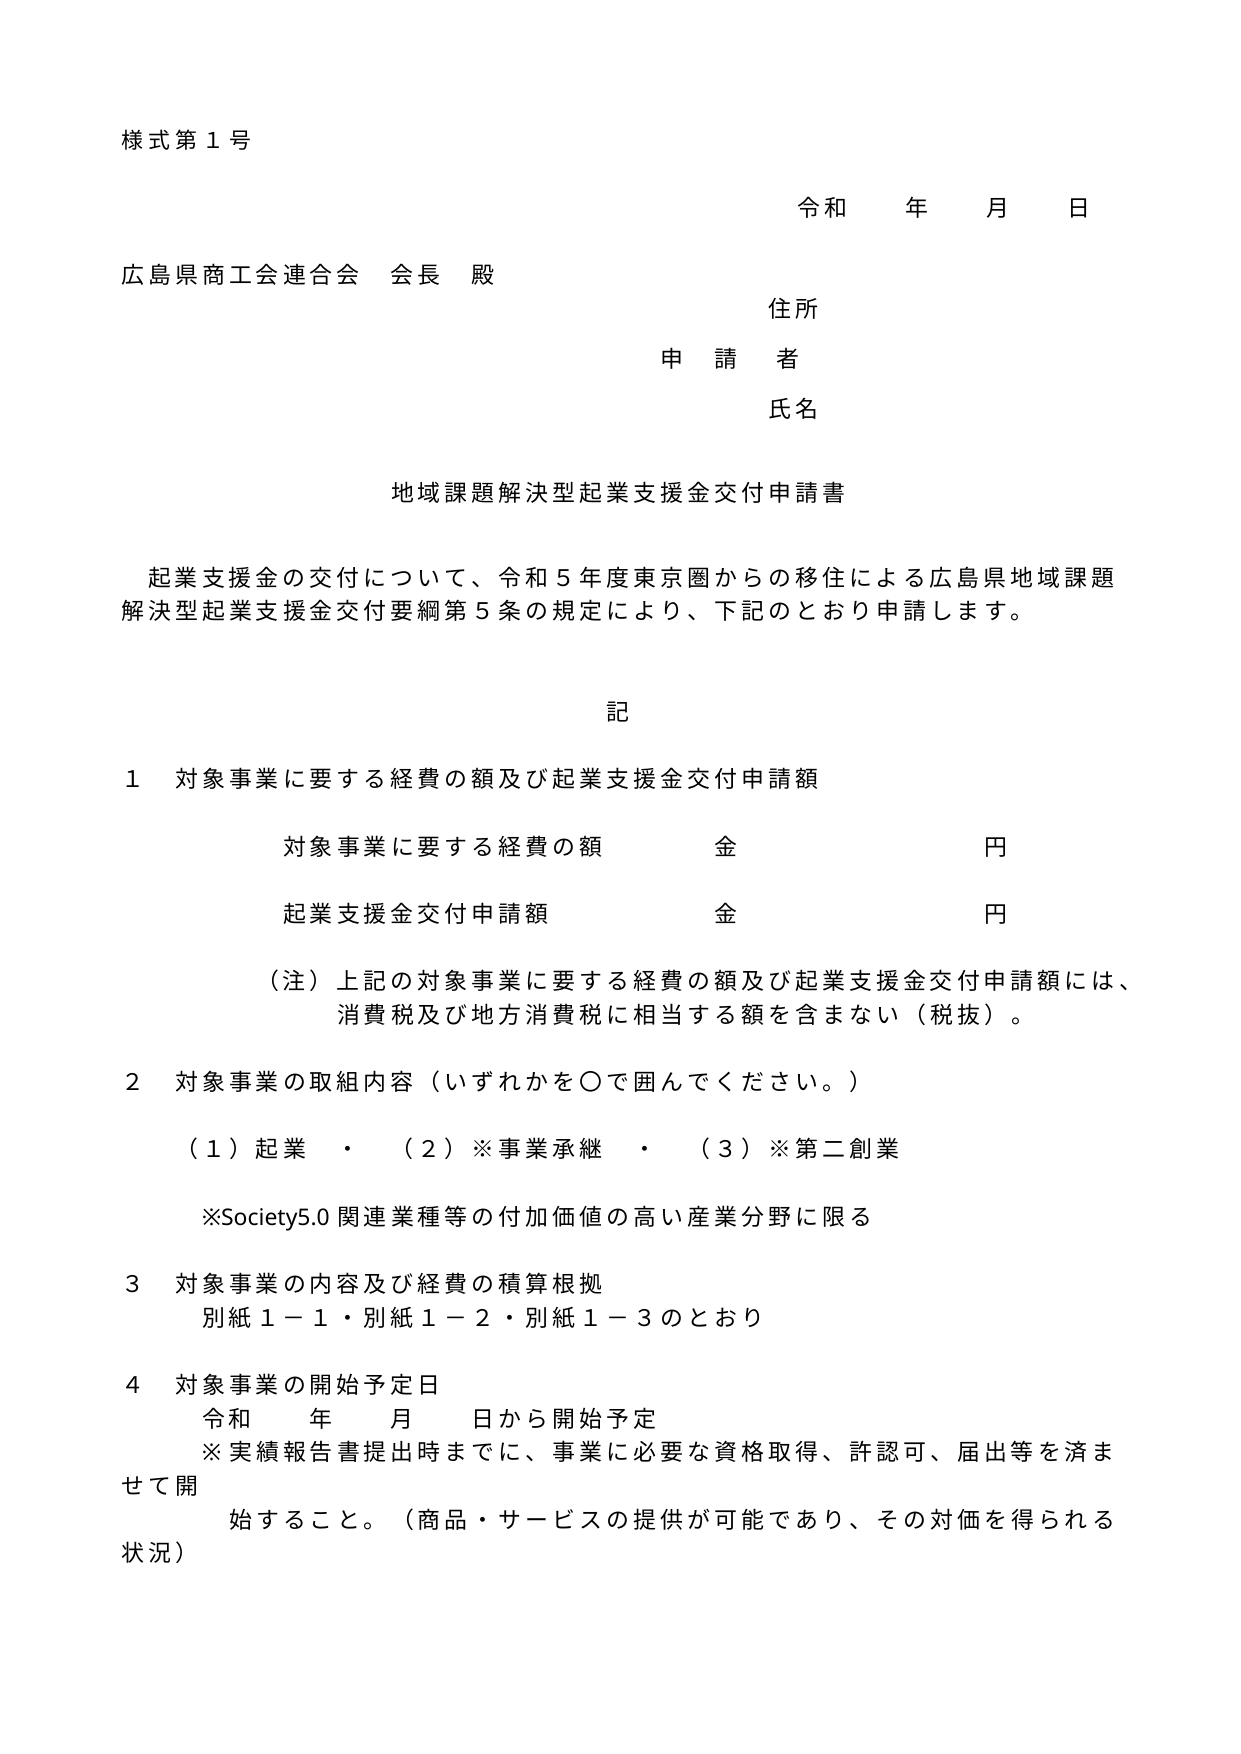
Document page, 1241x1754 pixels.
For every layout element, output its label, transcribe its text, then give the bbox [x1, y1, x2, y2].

text 始すること。（商品・サービスの提供が可能であり、その対価を得られる状況） [121, 1501, 1119, 1568]
text （１）起業 ・ （２）※事業承継 ・ （３）※第二創業 [121, 1131, 1119, 1165]
text （注）上記の対象事業に要する経費の額及び起業支援金交付申請額には、消費税及び地方消費税に相当する額を含まない（税抜）。 [239, 963, 1119, 1030]
text 対象事業に要する経費の額 金 円 [269, 828, 1119, 862]
text ３ 対象事業の内容及び経費の積算根拠 [121, 1266, 1119, 1299]
text ２ 対象事業の取組内容（いずれかを〇で囲んでください。） [121, 1064, 1119, 1097]
text 氏名 [756, 391, 1119, 425]
text 地域課題解決型起業支援金交付申請書 [121, 475, 1119, 509]
text 申請者 [639, 341, 1119, 374]
text 別紙１－１・別紙１－２・別紙１－３のとおり [121, 1299, 1119, 1333]
text 様式第１号 [121, 122, 1119, 156]
text 住所 [756, 290, 1119, 324]
text 令和 年 月 日 [121, 189, 1094, 223]
subtitle 記 [121, 694, 1119, 727]
text ※Society5.0関連業種等の付加価値の高い産業分野に限る [121, 1198, 1119, 1232]
text ４ 対象事業の開始予定日 [121, 1367, 1119, 1400]
text １ 対象事業に要する経費の額及び起業支援金交付申請額 [121, 761, 1119, 795]
text 令和 年 月 日から開始予定 [121, 1400, 1119, 1434]
text 起業支援金の交付について、令和５年度東京圏からの移住による広島県地域課題解決型起業支援金交付要綱第５条の規定により、下記のとおり申請します。 [121, 559, 1119, 626]
text 広島県商工会連合会 会長 殿 [121, 257, 1119, 290]
text 起業支援金交付申請額 金 円 [269, 896, 1119, 929]
text ※実績報告書提出時までに、事業に必要な資格取得、許認可、届出等を済ませて開 [121, 1434, 1119, 1501]
